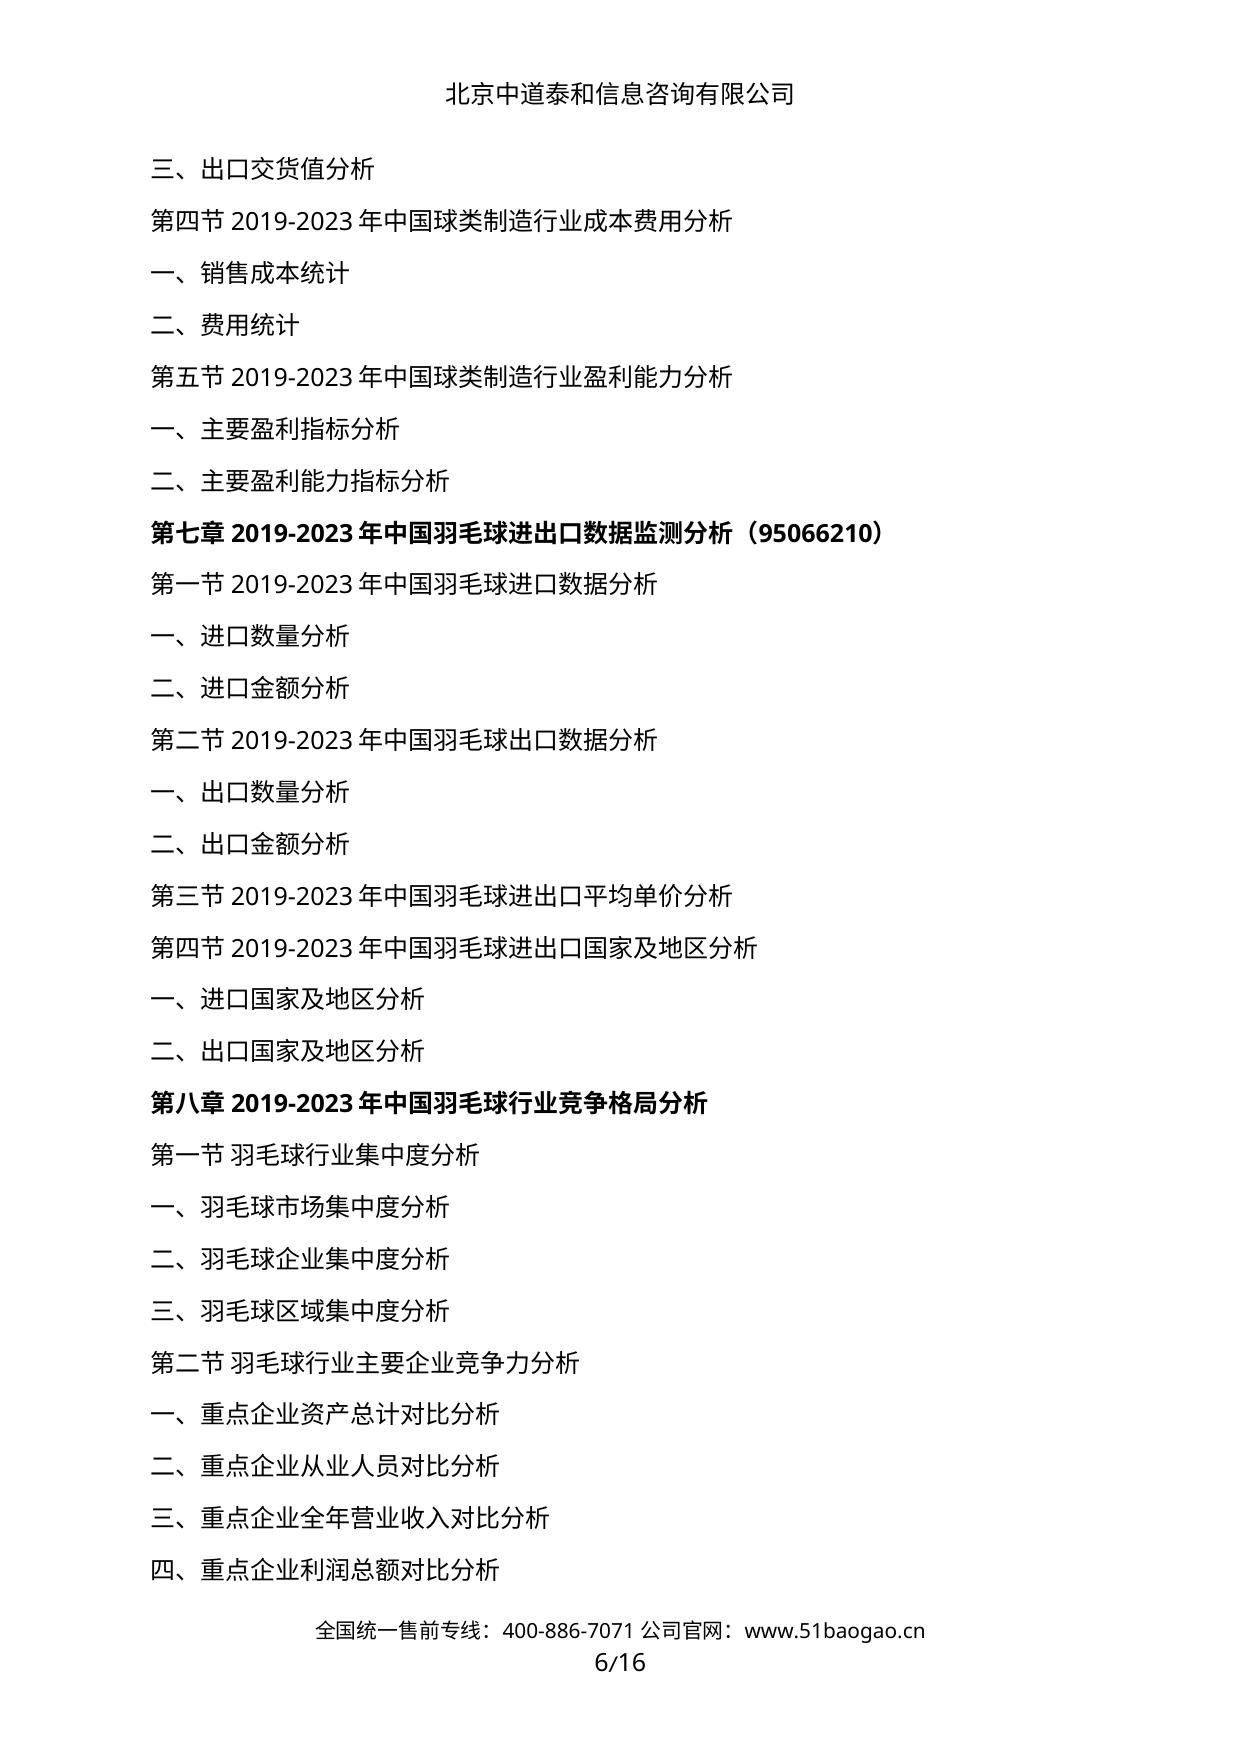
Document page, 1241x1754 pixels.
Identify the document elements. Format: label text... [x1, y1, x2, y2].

text 一、出口数量分析 [150, 772, 1090, 809]
text 第七章 2019-2023年中国羽毛球进出口数据监测分析（95066210） [150, 513, 1090, 549]
text 二、出口金额分析 [150, 824, 1090, 861]
text 一、进口国家及地区分析 [150, 980, 1090, 1016]
text 三、出口交货值分析 [150, 150, 1090, 186]
text 第五节 2019-2023年中国球类制造行业盈利能力分析 [150, 357, 1090, 394]
text 二、重点企业从业人员对比分析 [150, 1447, 1090, 1483]
text 二、主要盈利能力指标分析 [150, 461, 1090, 497]
text 二、费用统计 [150, 306, 1090, 342]
text 第二节 羽毛球行业主要企业竞争力分析 [150, 1343, 1090, 1379]
text 二、进口金额分析 [150, 669, 1090, 705]
text 二、羽毛球企业集中度分析 [150, 1239, 1090, 1276]
text 第一节 羽毛球行业集中度分析 [150, 1136, 1090, 1172]
text 一、主要盈利指标分析 [150, 409, 1090, 446]
text 三、重点企业全年营业收入对比分析 [150, 1499, 1090, 1535]
text 一、进口数量分析 [150, 617, 1090, 653]
text 一、重点企业资产总计对比分析 [150, 1395, 1090, 1431]
text 第四节 2019-2023年中国羽毛球进出口国家及地区分析 [150, 928, 1090, 964]
text 第二节 2019-2023年中国羽毛球出口数据分析 [150, 721, 1090, 757]
text 第三节 2019-2023年中国羽毛球进出口平均单价分析 [150, 876, 1090, 912]
text 二、出口国家及地区分析 [150, 1032, 1090, 1068]
text 一、羽毛球市场集中度分析 [150, 1187, 1090, 1224]
text 第四节 2019-2023年中国球类制造行业成本费用分析 [150, 202, 1090, 238]
text 第八章 2019-2023年中国羽毛球行业竞争格局分析 [150, 1084, 1090, 1120]
text 三、羽毛球区域集中度分析 [150, 1291, 1090, 1327]
text 第一节 2019-2023年中国羽毛球进口数据分析 [150, 565, 1090, 601]
text 一、销售成本统计 [150, 254, 1090, 290]
text 四、重点企业利润总额对比分析 [150, 1551, 1090, 1587]
